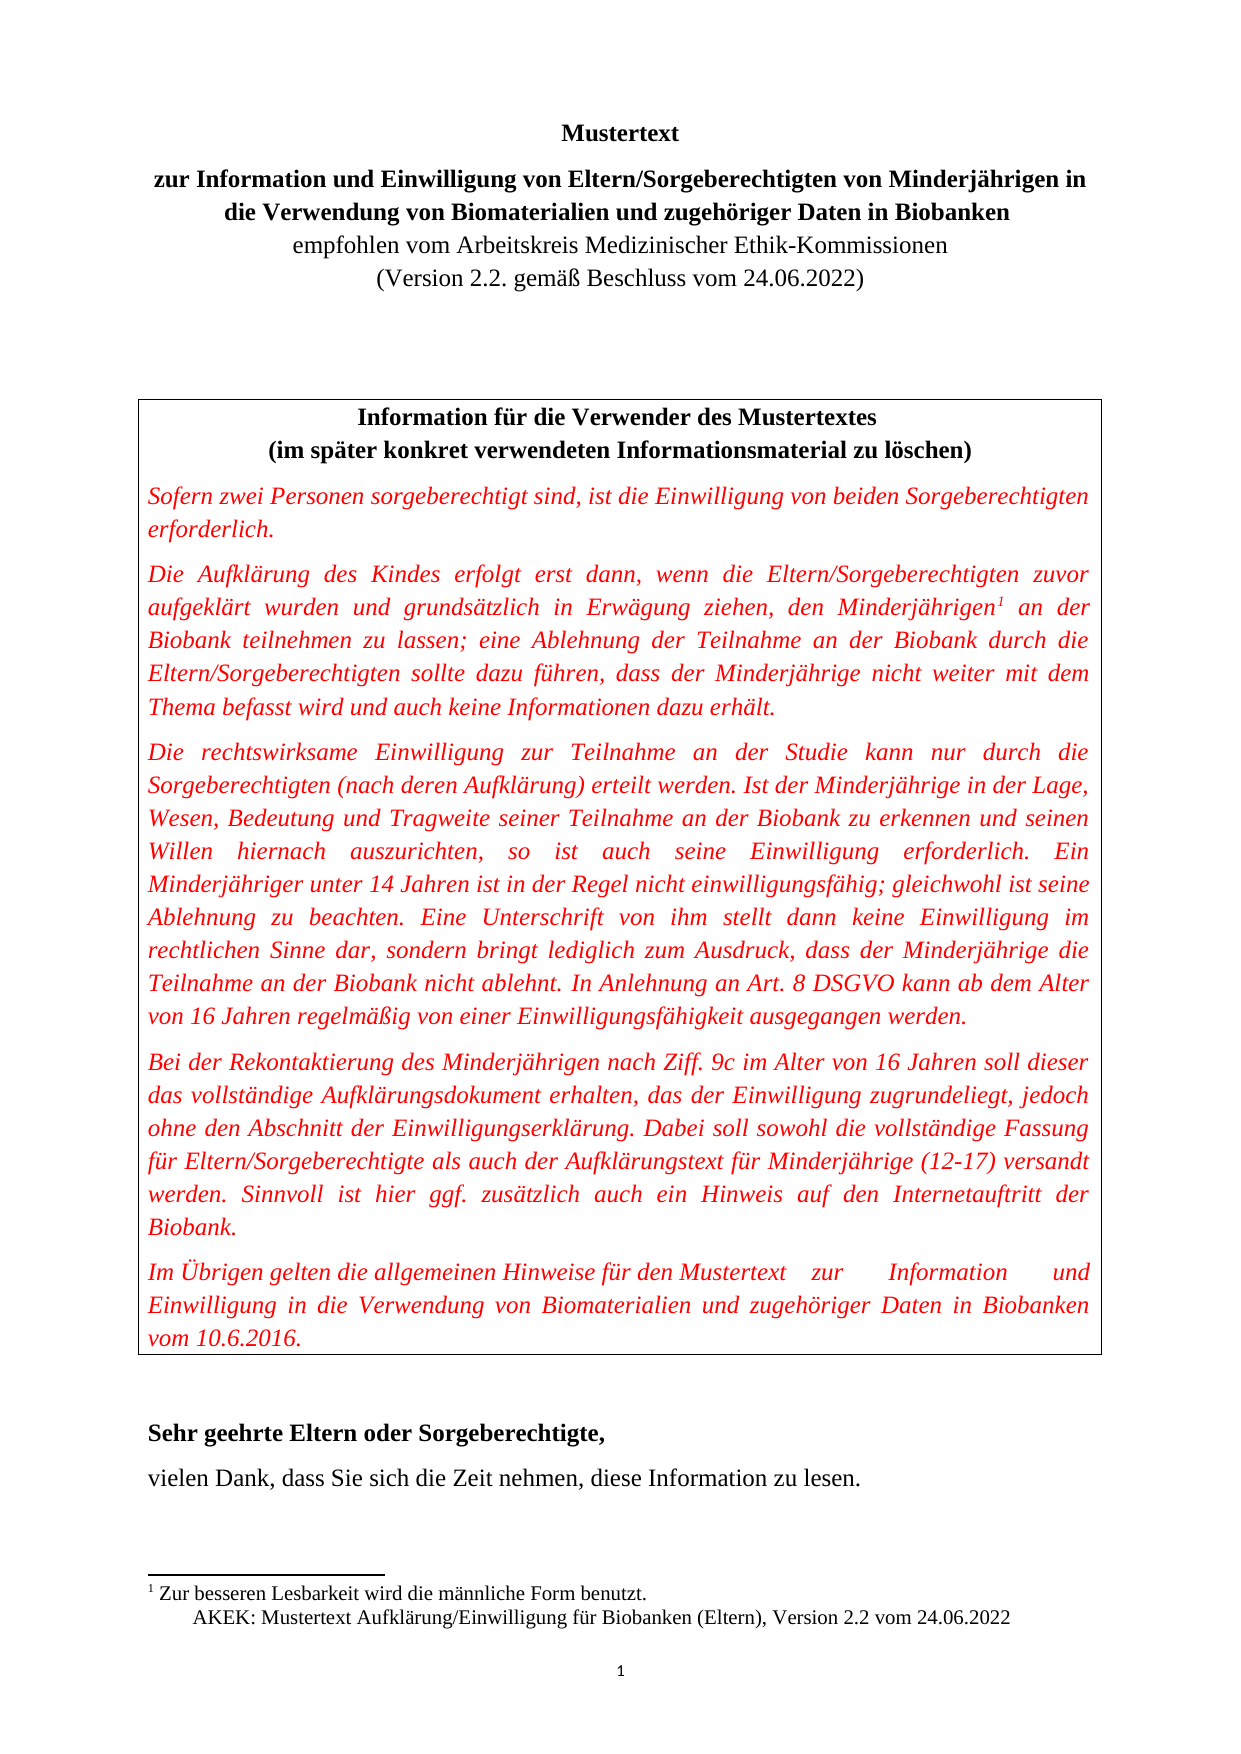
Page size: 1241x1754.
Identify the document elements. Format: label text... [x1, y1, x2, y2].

text Sofern zwei Personen sorgeberechtigt sind, ist die Einwilligung von beiden Sorgeberechtigten erforderlich. [139, 478, 1101, 543]
text vielen Dank, dass Sie sich die Zeit nehmen, diese Information zu lesen. [148, 1463, 1092, 1492]
text Die rechtswirksame Einwilligung zur Teilnahme an der Studie kann nur durch die Sorgeberechtigten (nach deren Aufklärung) erteilt werden. Ist der Minderjährige in der Lage, Wesen, Bedeutung und Tragweite seiner Teilnahme an der Biobank zu erkennen und seinen Willen hiernach auszurichten, so ist auch seine Einwilligung erforderlich. Ein Minderjähriger unter 14 Jahren ist in der Regel nicht einwilligungsfähig; gleichwohl ist seine Ablehnung zu beachten. Eine Unterschrift von ihm stellt dann keine Einwilligung im rechtlichen Sinne dar, sondern bringt lediglich zum Ausdruck, dass der Minderjährige die Teilnahme an der Biobank nicht ablehnt. In Anlehnung an Art. 8 DSGVO kann ab dem Alter von 16 Jahren regelmäßig von einer Einwilligungsfähigkeit ausgegangen werden. [139, 734, 1101, 1030]
text zur Information und Einwilligung von Eltern/Sorgeberechtigten von Minderjährigen in die Verwendung von Biomaterialien und zugehöriger Daten in Biobanken empfohlen vom Arbeitskreis Medizinischer Ethik-Kommissionen (Version 2.2. gemäß Beschluss vom 24.06.2022) [148, 164, 1092, 291]
text Mustertext [148, 118, 1092, 147]
text Die Aufklärung des Kindes erfolgt erst dann, wenn die Eltern/Sorgeberechtigten zuvor aufgeklärt wurden und grundsätzlich in Erwägung ziehen, den Minderjährigen an der Biobank teilnehmen zu lassen; eine Ablehnung der Teilnahme an der Biobank durch die Eltern/Sorgeberechtigten sollte dazu führen, dass der Minderjährige nicht weiter mit dem Thema befasst wird und auch keine Informationen dazu erhält. [139, 556, 1101, 720]
text Sehr geehrte Eltern oder Sorgeberechtigte, [148, 1418, 1092, 1446]
text Information für die Verwender des Mustertextes (im später konkret verwendeten Informationsmaterial zu löschen) [139, 400, 1101, 464]
text Bei der Rekontaktierung des Minderjährigen nach Ziff. 9c im Alter von 16 Jahren soll dieser das vollständige Aufklärungsdokument erhalten, das der Einwilligung zugrundeliegt, jedoch ohne den Abschnitt der Einwilligungserklärung. Dabei soll sowohl die vollständige Fassung für Eltern/Sorgeberechtigte als auch der Aufklärungstext für Minderjährige (12-17) versandt werden. Sinnvoll ist hier ggf. zusätzlich auch ein Hinweis auf den Internetauftritt der Biobank. [139, 1044, 1101, 1241]
text Im Übrigen gelten die allgemeinen Hinweise für den Mustertext zur Information und Einwilligung in die Verwendung von Biomaterialien und zugehöriger Daten in Biobanken vom 10.6.2016. [139, 1254, 1101, 1354]
